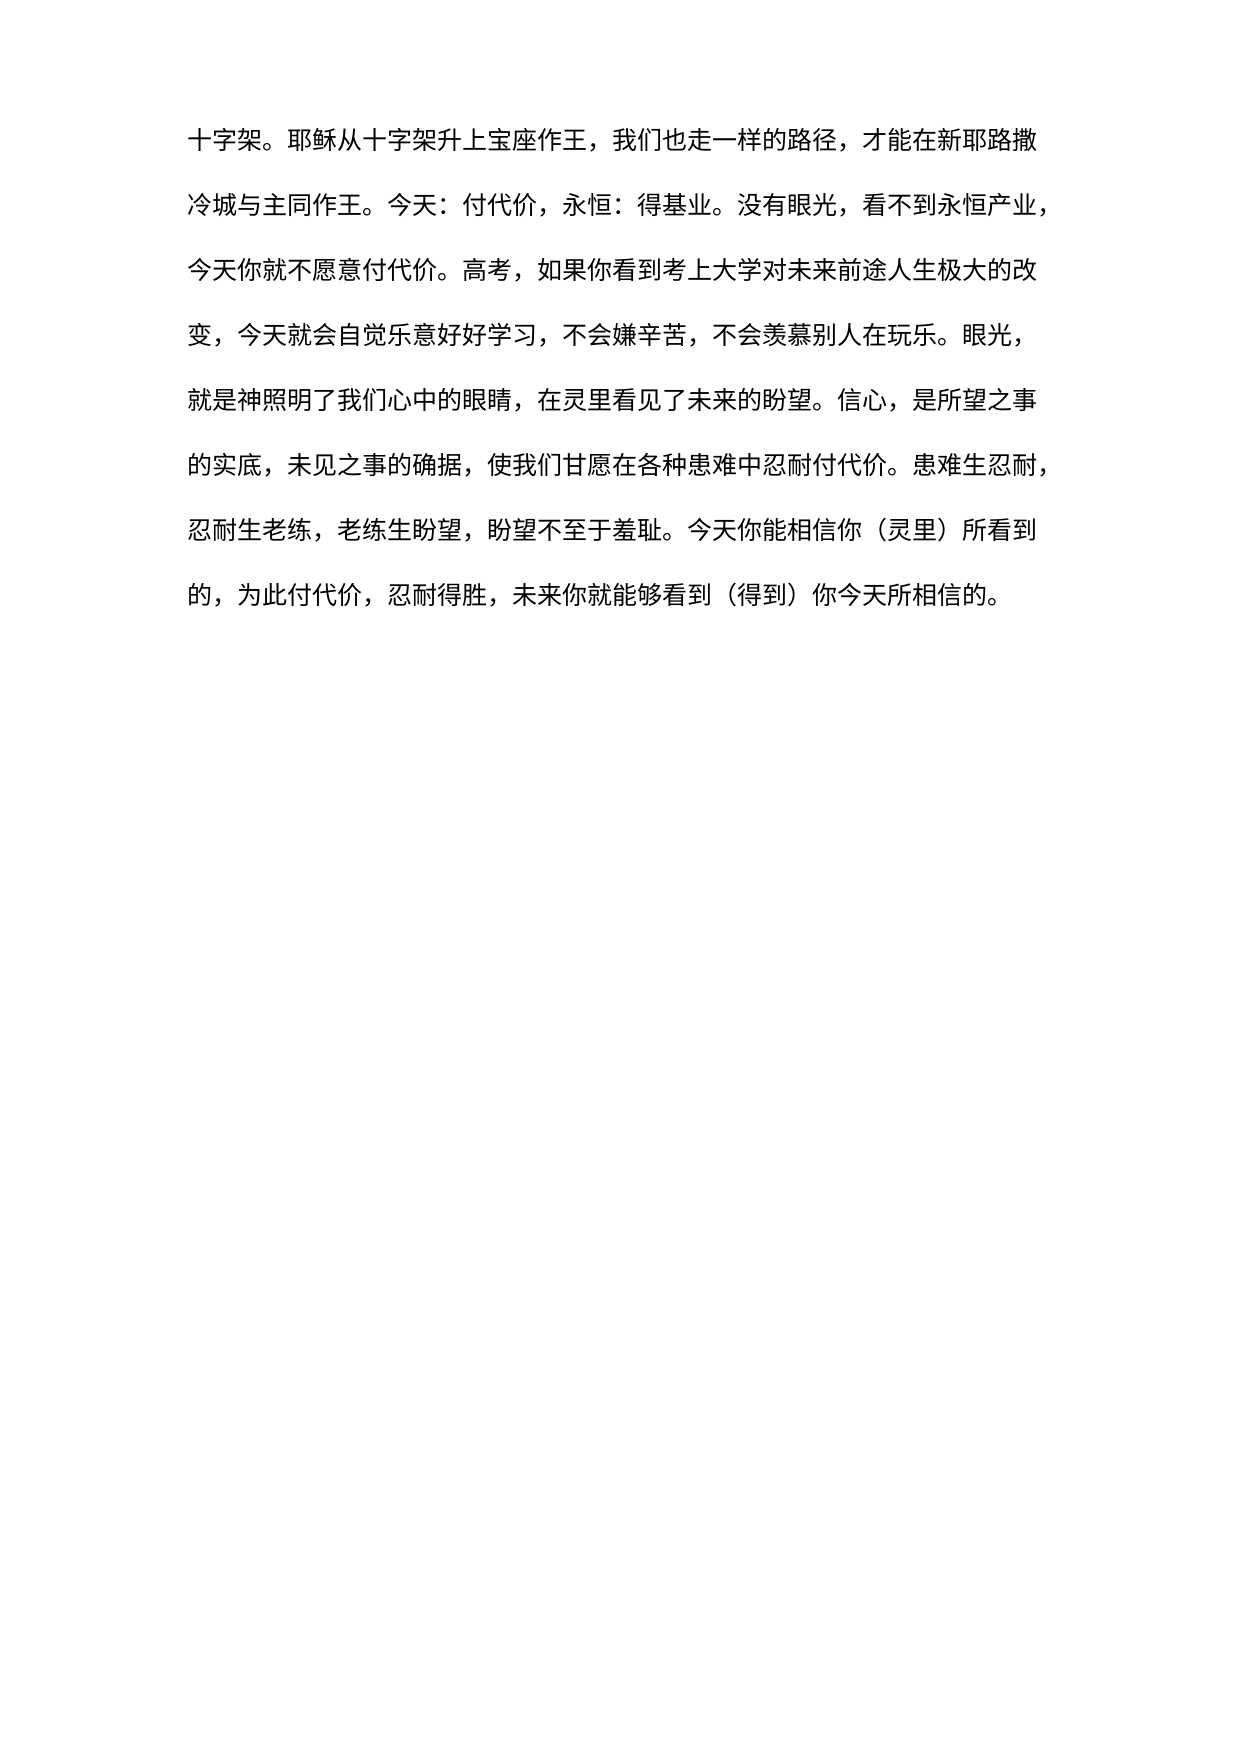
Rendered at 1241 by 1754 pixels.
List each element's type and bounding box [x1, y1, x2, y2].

text [187, 106, 1053, 626]
